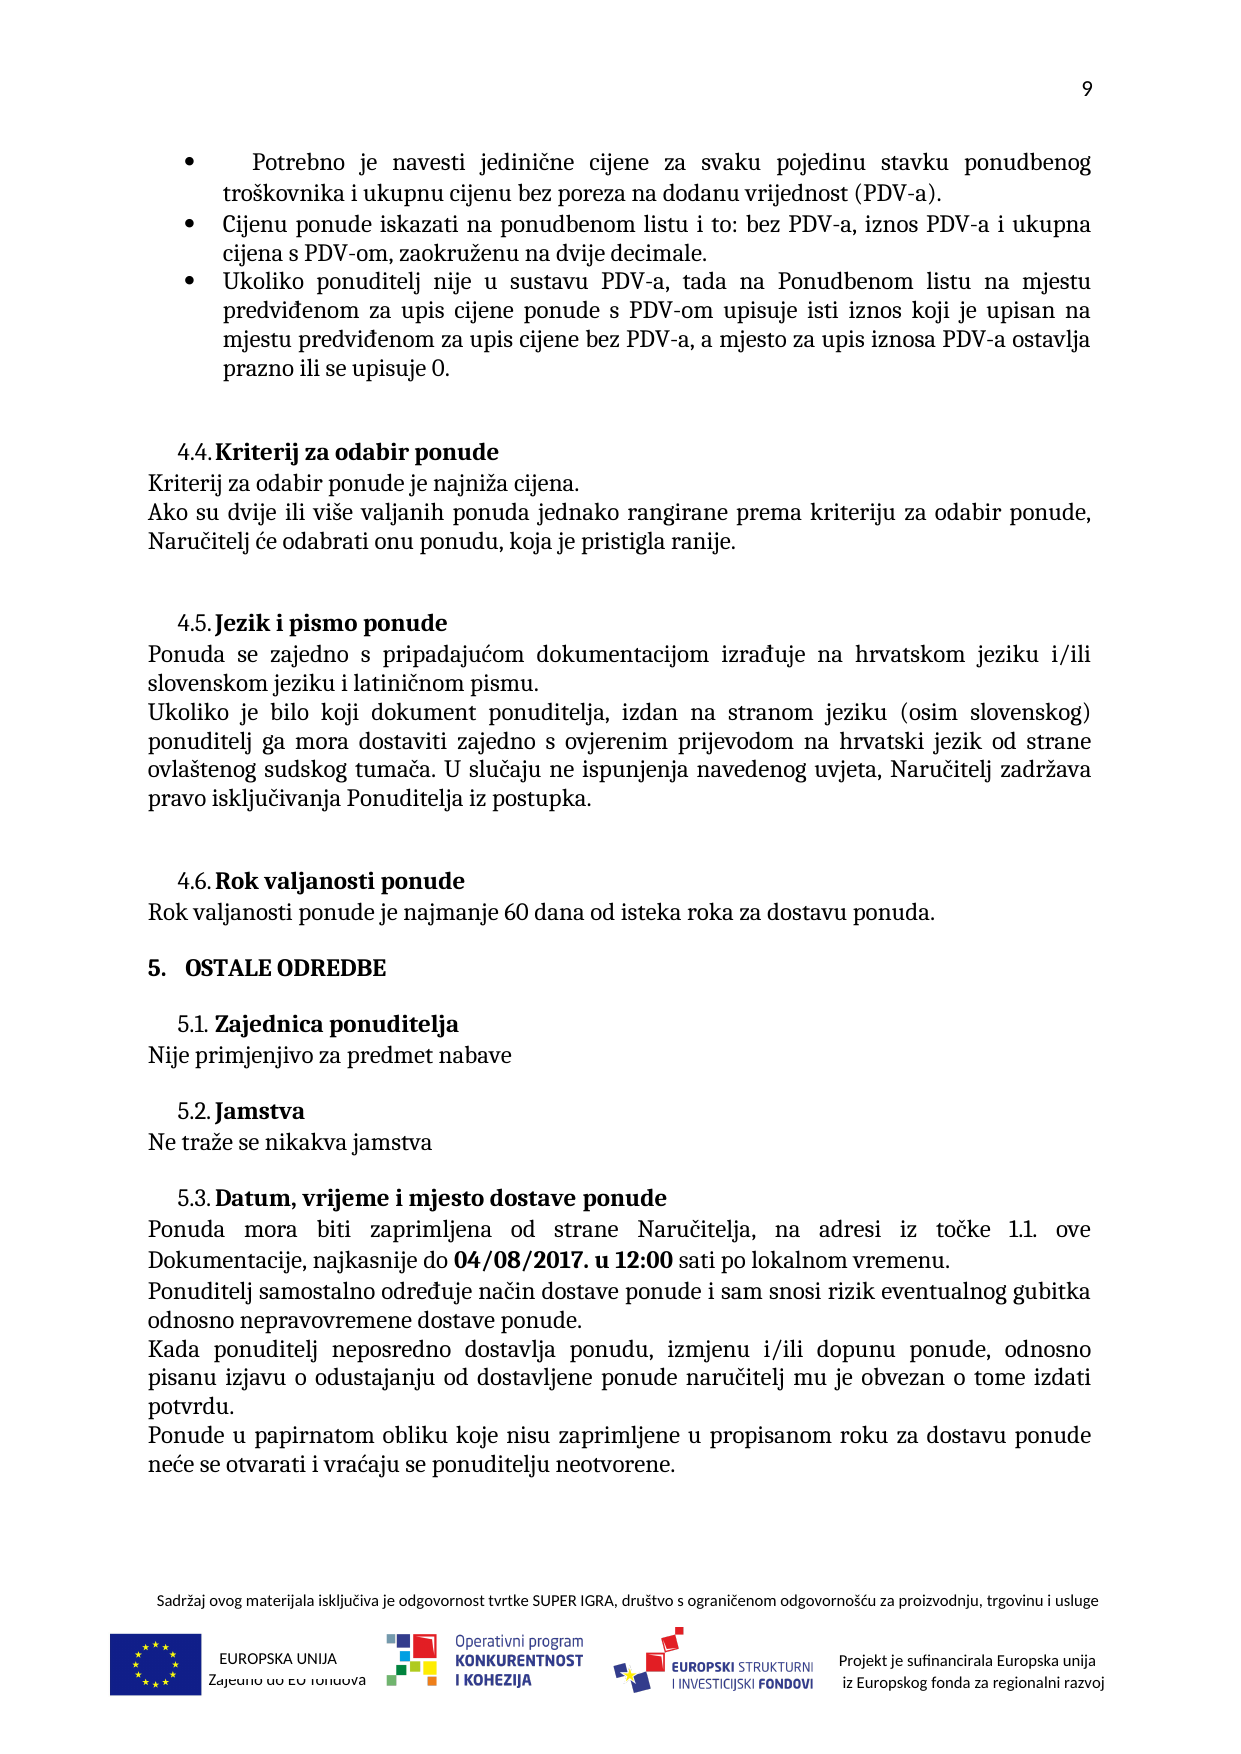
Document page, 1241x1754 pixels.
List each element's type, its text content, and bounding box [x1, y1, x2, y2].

text Ne traže se nikakva jamstva [148, 1128, 1092, 1157]
text Ponude u papirnatom obliku koje nisu zaprimljene u propisanom roku za dostavu ponude neće se otvarati i vraćaju se ponuditelju neotvorene. [148, 1421, 1092, 1478]
text Ukoliko je bilo koji dokument ponuditelja, izdan na stranom jeziku (osim slovenskog) ponuditelj ga mora dostaviti zajedno s ovjerenim prijevodom na hrvatski jezik od strane ovlaštenog sudskog tumača. U slučaju ne ispunjenja navedenog uvjeta, Naručitelj zadržava pravo isključivanja Ponuditelja iz postupka. [148, 698, 1092, 813]
subtitle Kriterij za odabir ponude [177, 438, 1092, 467]
text Ponuditelj samostalno određuje način dostave ponude i sam snosi rizik eventualnog gubitka odnosno nepravovremene dostave ponude. [148, 1277, 1092, 1334]
picture [108, 1632, 203, 1697]
subtitle Jezik i pismo ponude [177, 609, 1092, 638]
text Ponuda se zajedno s pripadajućom dokumentacijom izrađuje na hrvatskom jeziku i/ili slovenskom jeziku i latiničnom pismu. [148, 640, 1092, 698]
picture [613, 1627, 813, 1693]
subtitle OSTALE ODREDBE [148, 954, 1092, 982]
list Potrebno je navesti jedinične cijene za svaku pojedinu stavku ponudbenog troškovnika i ukupnu cijenu bez poreza na dodanu vrijednost (PDV-a). [185, 148, 1092, 207]
subtitle Rok valjanosti ponude [177, 867, 1092, 895]
subtitle Jamstva [177, 1097, 1092, 1126]
text Ponuda mora biti zaprimljena od strane Naručitelja, na adresi iz točke 1.1. ove Dokumentacije, najkasnije do 04/08/2017. u 12:00 sati po lokalnom vremenu. [148, 1215, 1092, 1275]
picture [386, 1634, 583, 1688]
text Ako su dvije ili više valjanih ponuda jednako rangirane prema kriteriju za odabir ponude, Naručitelj će odabrati onu ponudu, koja je pristigla ranije. [148, 498, 1092, 556]
list Cijenu ponude iskazati na ponudbenom listu i to: bez PDV-a, iznos PDV-a i ukupna cijena s PDV-om, zaokruženu na dvije decimale. [185, 210, 1092, 267]
list Ukoliko ponuditelj nije u sustavu PDV-a, tada na Ponudbenom listu na mjestu predviđenom za upis cijene ponude s PDV-om upisuje isti iznos koji je upisan na mjestu predviđenom za upis cijene bez PDV-a, a mjesto za upis iznosa PDV-a ostavlja prazno ili se upisuje 0. [185, 267, 1092, 382]
subtitle Datum, vrijeme i mjesto dostave ponude [177, 1184, 1092, 1213]
subtitle Zajednica ponuditelja [177, 1010, 1092, 1038]
text Nije primjenjivo za predmet nabave [148, 1041, 1092, 1069]
text Kriterij za odabir ponude je najniža cijena. [148, 469, 1092, 498]
text Rok valjanosti ponude je najmanje 60 dana od isteka roka za dostavu ponuda. [148, 898, 1092, 926]
text Kada ponuditelj neposredno dostavlja ponudu, izmjenu i/ili dopunu ponude, odnosno pisanu izjavu o odustajanju od dostavljene ponude naručitelj mu je obvezan o tome izdati potvrdu. [148, 1334, 1092, 1421]
